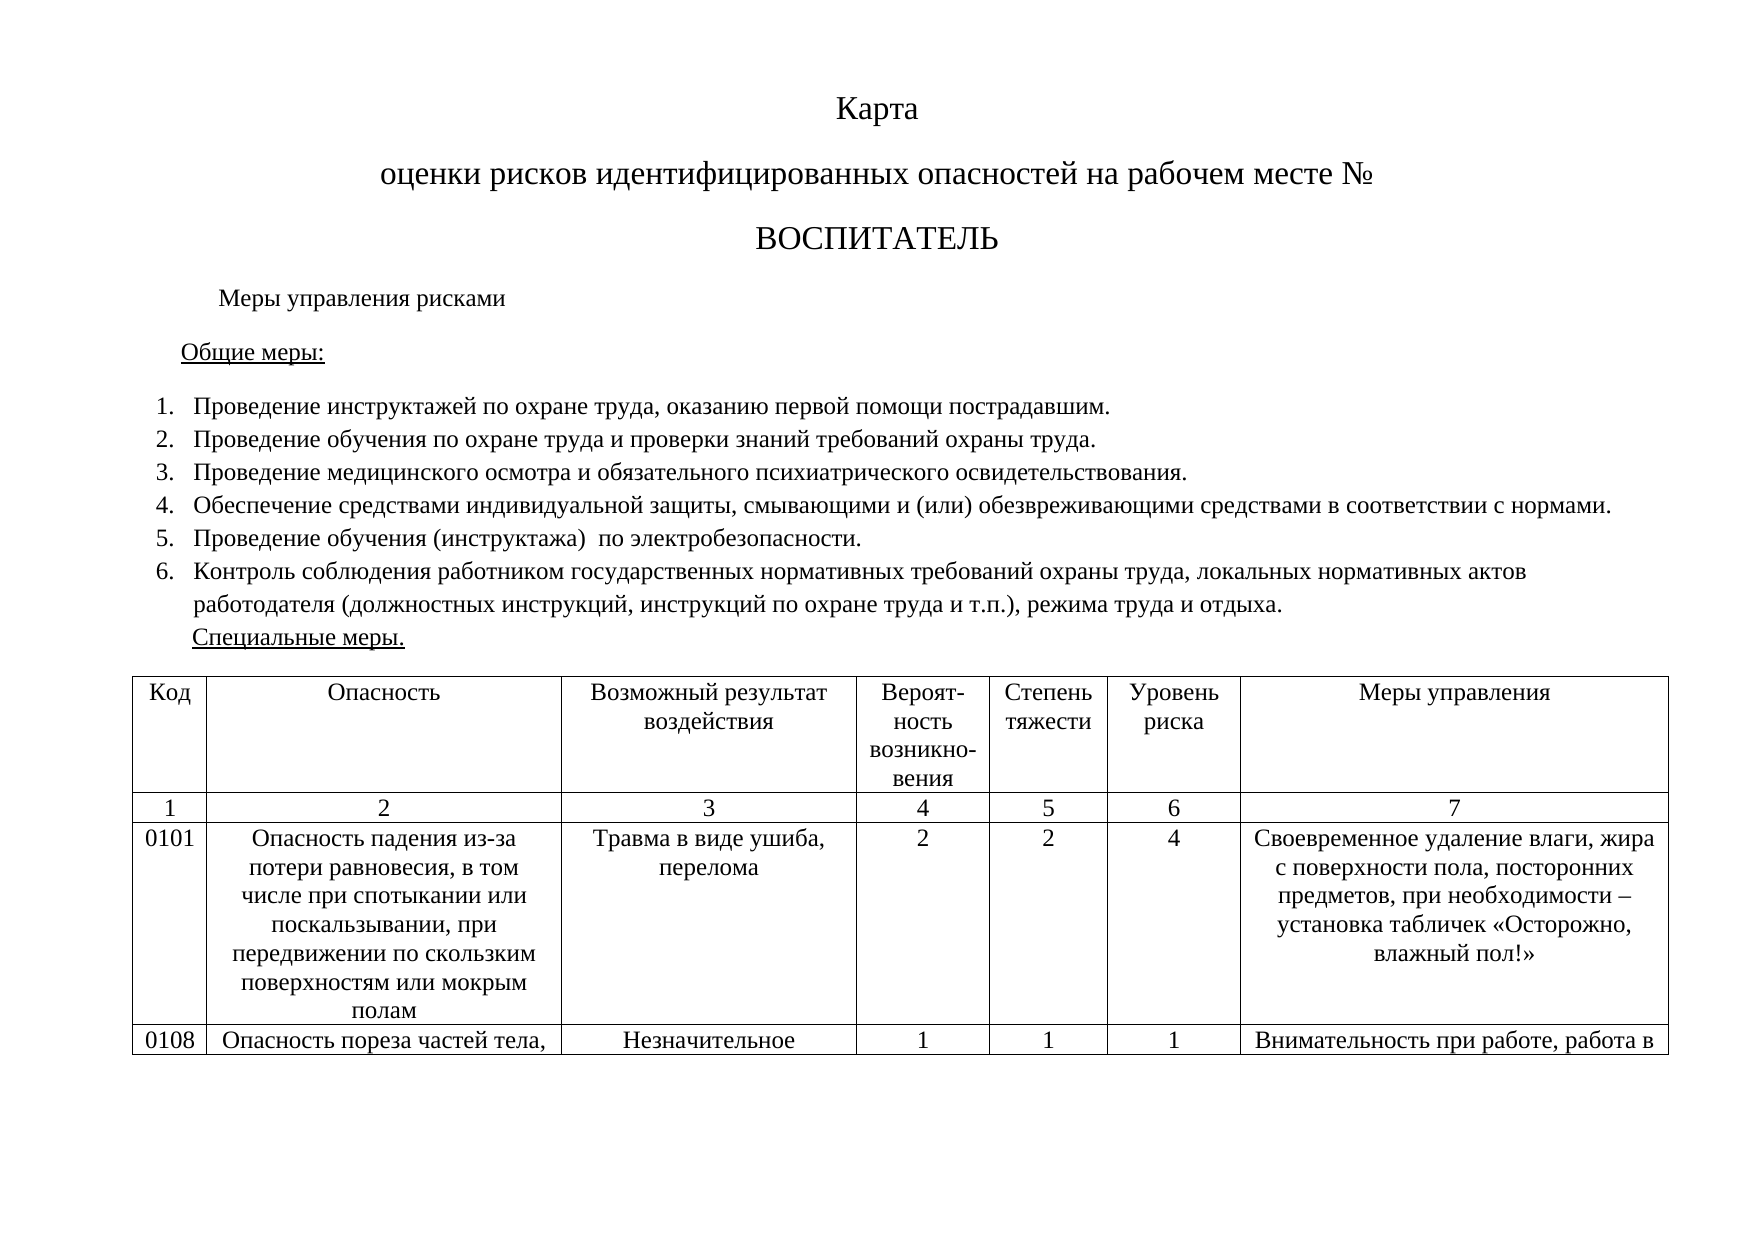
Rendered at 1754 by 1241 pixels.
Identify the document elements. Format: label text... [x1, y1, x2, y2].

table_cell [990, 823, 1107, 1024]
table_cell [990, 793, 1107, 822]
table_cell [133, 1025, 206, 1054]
text ВОСПИТАТЕЛЬ [118, 218, 1636, 257]
list Проведение инструктажей по охране труда, оказанию первой помощи пострадавшим. [156, 391, 1636, 420]
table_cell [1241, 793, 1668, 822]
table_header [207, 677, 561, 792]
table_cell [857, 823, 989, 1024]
list Проведение обучения по охране труда и проверки знаний требований охраны труда. [156, 424, 1636, 453]
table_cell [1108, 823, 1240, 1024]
text Карта [118, 89, 1636, 127]
text Общие меры: [118, 337, 1636, 366]
text Меры управления рисками [118, 283, 1636, 312]
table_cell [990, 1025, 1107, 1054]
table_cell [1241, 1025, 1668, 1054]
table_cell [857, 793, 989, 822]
list Проведение обучения (инструктажа) по электробезопасности. [156, 523, 1636, 552]
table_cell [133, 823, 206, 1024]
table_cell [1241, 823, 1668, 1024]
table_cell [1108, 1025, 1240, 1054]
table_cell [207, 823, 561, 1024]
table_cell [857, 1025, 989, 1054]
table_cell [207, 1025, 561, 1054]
text оценки рисков идентифицированных опасностей на рабочем месте № [118, 153, 1636, 192]
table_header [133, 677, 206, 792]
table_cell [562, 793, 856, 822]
list Обеспечение средствами индивидуальной защиты, смывающими и (или) обезвреживающими средствами в соответствии с нормами. [156, 490, 1636, 519]
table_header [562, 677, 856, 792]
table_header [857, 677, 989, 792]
text Специальные меры. [118, 622, 1636, 651]
list Проведение медицинского осмотра и обязательного психиатрического освидетельствования. [156, 457, 1636, 486]
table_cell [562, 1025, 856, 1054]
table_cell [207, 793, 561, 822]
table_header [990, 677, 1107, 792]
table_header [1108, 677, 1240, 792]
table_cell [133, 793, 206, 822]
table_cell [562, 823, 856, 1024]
list Контроль соблюдения работником государственных нормативных требований охраны труда, локальных нормативных актов работодателя (должностных инструкций, инструкций по охране труда и т.п.), режима труда и отдыха. [156, 556, 1636, 618]
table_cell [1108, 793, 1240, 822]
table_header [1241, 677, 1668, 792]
